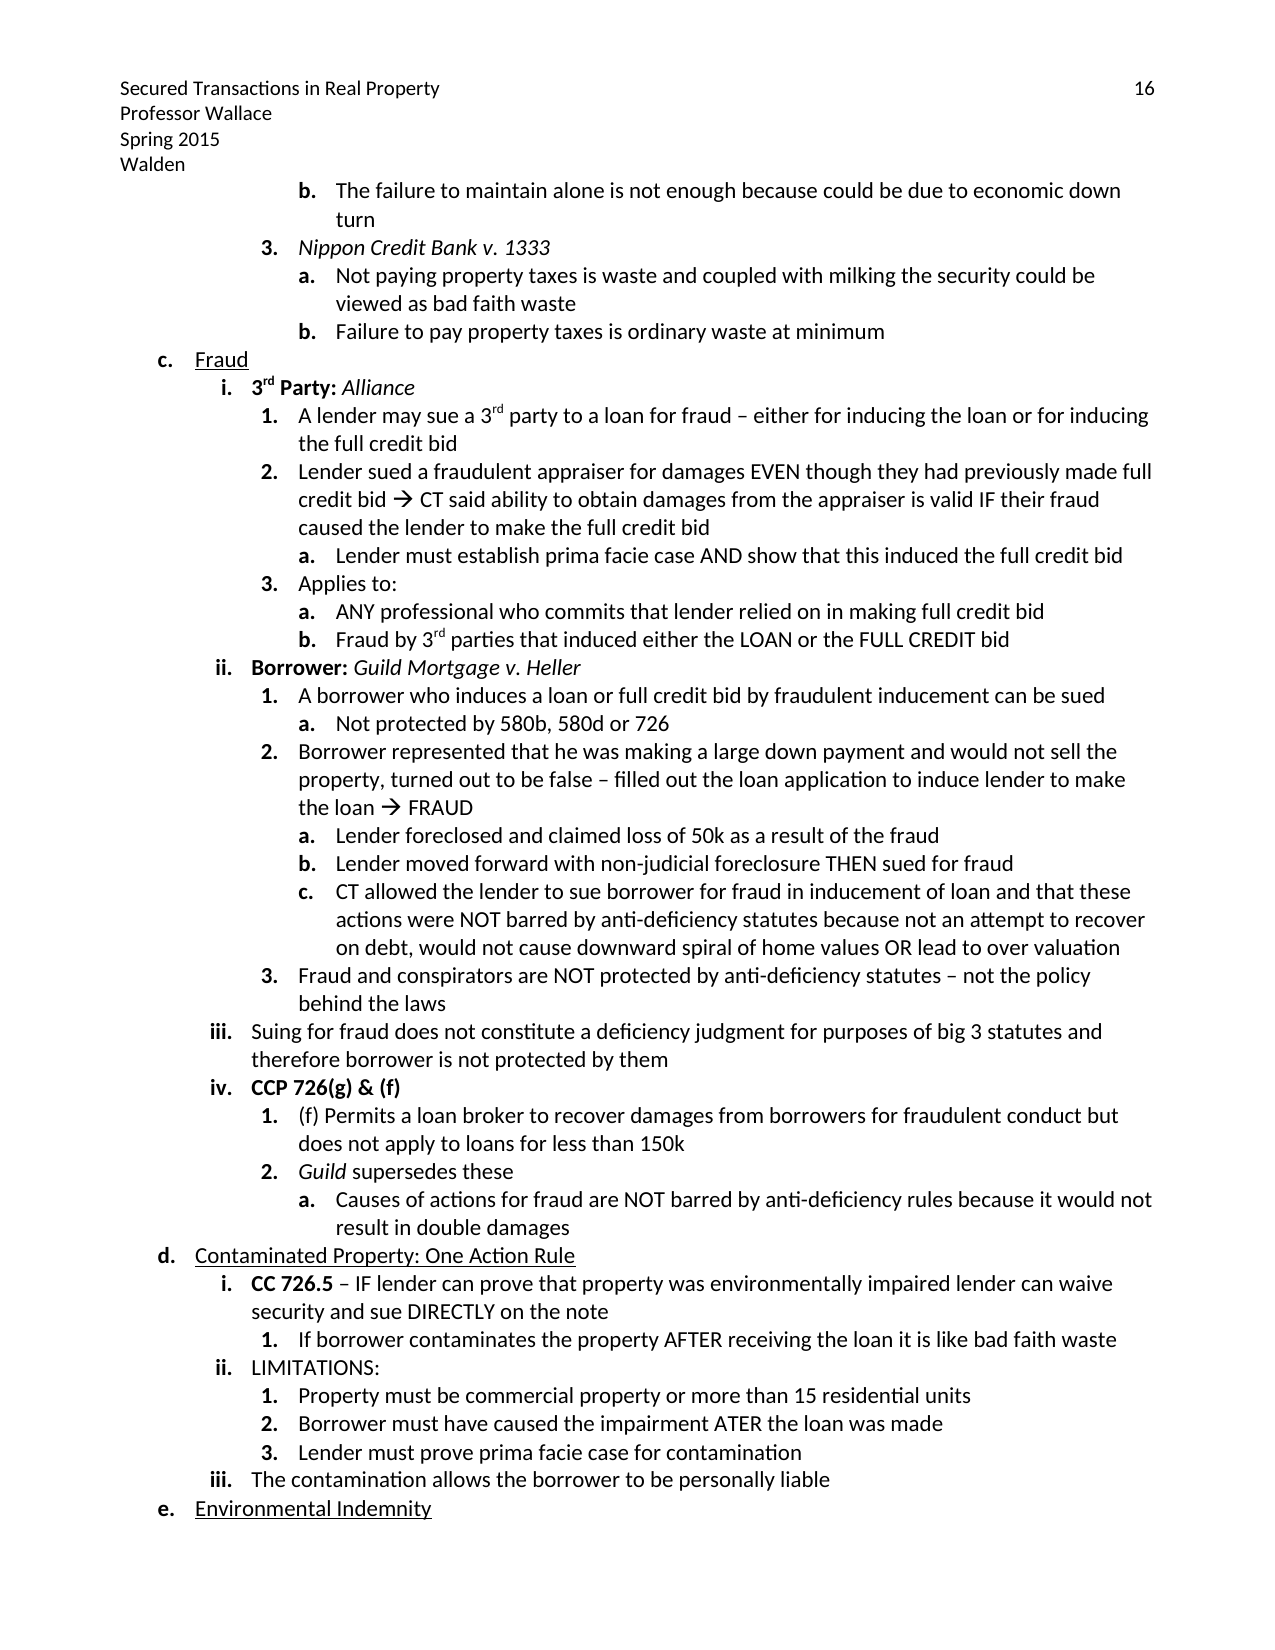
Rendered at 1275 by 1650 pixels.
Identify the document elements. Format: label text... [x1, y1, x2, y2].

list Not protected by 580b, 580d or 726 [298, 709, 1155, 737]
list Guild supersedes these [261, 1157, 1155, 1185]
list Borrower must have caused the impairment ATER the loan was made [261, 1409, 1155, 1438]
list If borrower contaminates the property AFTER receiving the loan it is like bad faith waste [261, 1326, 1155, 1353]
list Fraud [157, 345, 1155, 373]
list Lender moved forward with non-judicial foreclosure THEN sued for fraud [298, 849, 1155, 877]
list Failure to pay property taxes is ordinary waste at minimum [298, 317, 1155, 345]
list CC 726.5 – IF lender can prove that property was environmentally impaired lender can waive security and sue DIRECTLY on the note [232, 1269, 1155, 1326]
list Contaminated Property: One Action Rule [157, 1241, 1155, 1269]
list LIMITATIONS: [232, 1353, 1155, 1382]
list Lender foreclosed and claimed loss of 50k as a result of the fraud [298, 821, 1155, 849]
list ANY professional who commits that lender relied on in making full credit bid [298, 597, 1155, 625]
list Lender must establish prima facie case AND show that this induced the full credit bid [298, 541, 1155, 569]
list Fraud by 3rd parties that induced either the LOAN or the FULL CREDIT bid [298, 625, 1155, 653]
list Nippon Credit Bank v. 1333 [261, 233, 1155, 261]
list Borrower represented that he was making a large down payment and would not sell the property, turned out to be false – filled out the loan application to induce lender to make the loan FRAUD [261, 737, 1155, 821]
list Suing for fraud does not constitute a deficiency judgment for purposes of big 3 statutes and therefore borrower is not protected by them [232, 1017, 1155, 1073]
list (f) Permits a loan broker to recover damages from borrowers for fraudulent conduct but does not apply to loans for less than 150k [261, 1101, 1155, 1157]
list Lender sued a fraudulent appraiser for damages EVEN though they had previously made full credit bid CT said ability to obtain damages from the appraiser is valid IF their fraud caused the lender to make the full credit bid [261, 457, 1155, 541]
list The failure to maintain alone is not enough because could be due to economic down turn [298, 177, 1155, 233]
list Borrower: Guild Mortgage v. Heller [232, 653, 1155, 681]
list Causes of actions for fraud are NOT barred by anti-deficiency rules because it would not result in double damages [298, 1185, 1155, 1241]
list Lender must prove prima facie case for contamination [261, 1438, 1155, 1466]
list CT allowed the lender to sue borrower for fraud in inducement of loan and that these actions were NOT barred by anti-deficiency statutes because not an attempt to recover on debt, would not cause downward spiral of home values OR lead to over valuation [298, 877, 1155, 961]
list Applies to: [261, 569, 1155, 597]
list Not paying property taxes is waste and coupled with milking the security could be viewed as bad faith waste [298, 261, 1155, 317]
list Environmental Indemnity [157, 1494, 1155, 1522]
list Fraud and conspirators are NOT protected by anti-deficiency statutes – not the policy behind the laws [261, 961, 1155, 1017]
list A lender may sue a 3rd party to a loan for fraud – either for inducing the loan or for inducing the full credit bid [261, 401, 1155, 457]
list Property must be commercial property or more than 15 residential units [261, 1382, 1155, 1409]
list CCP 726(g) & (f) [232, 1073, 1155, 1101]
list A borrower who induces a loan or full credit bid by fraudulent inducement can be sued [261, 681, 1155, 709]
list 3rd Party: Alliance [232, 373, 1155, 401]
list The contamination allows the borrower to be personally liable [232, 1466, 1155, 1494]
